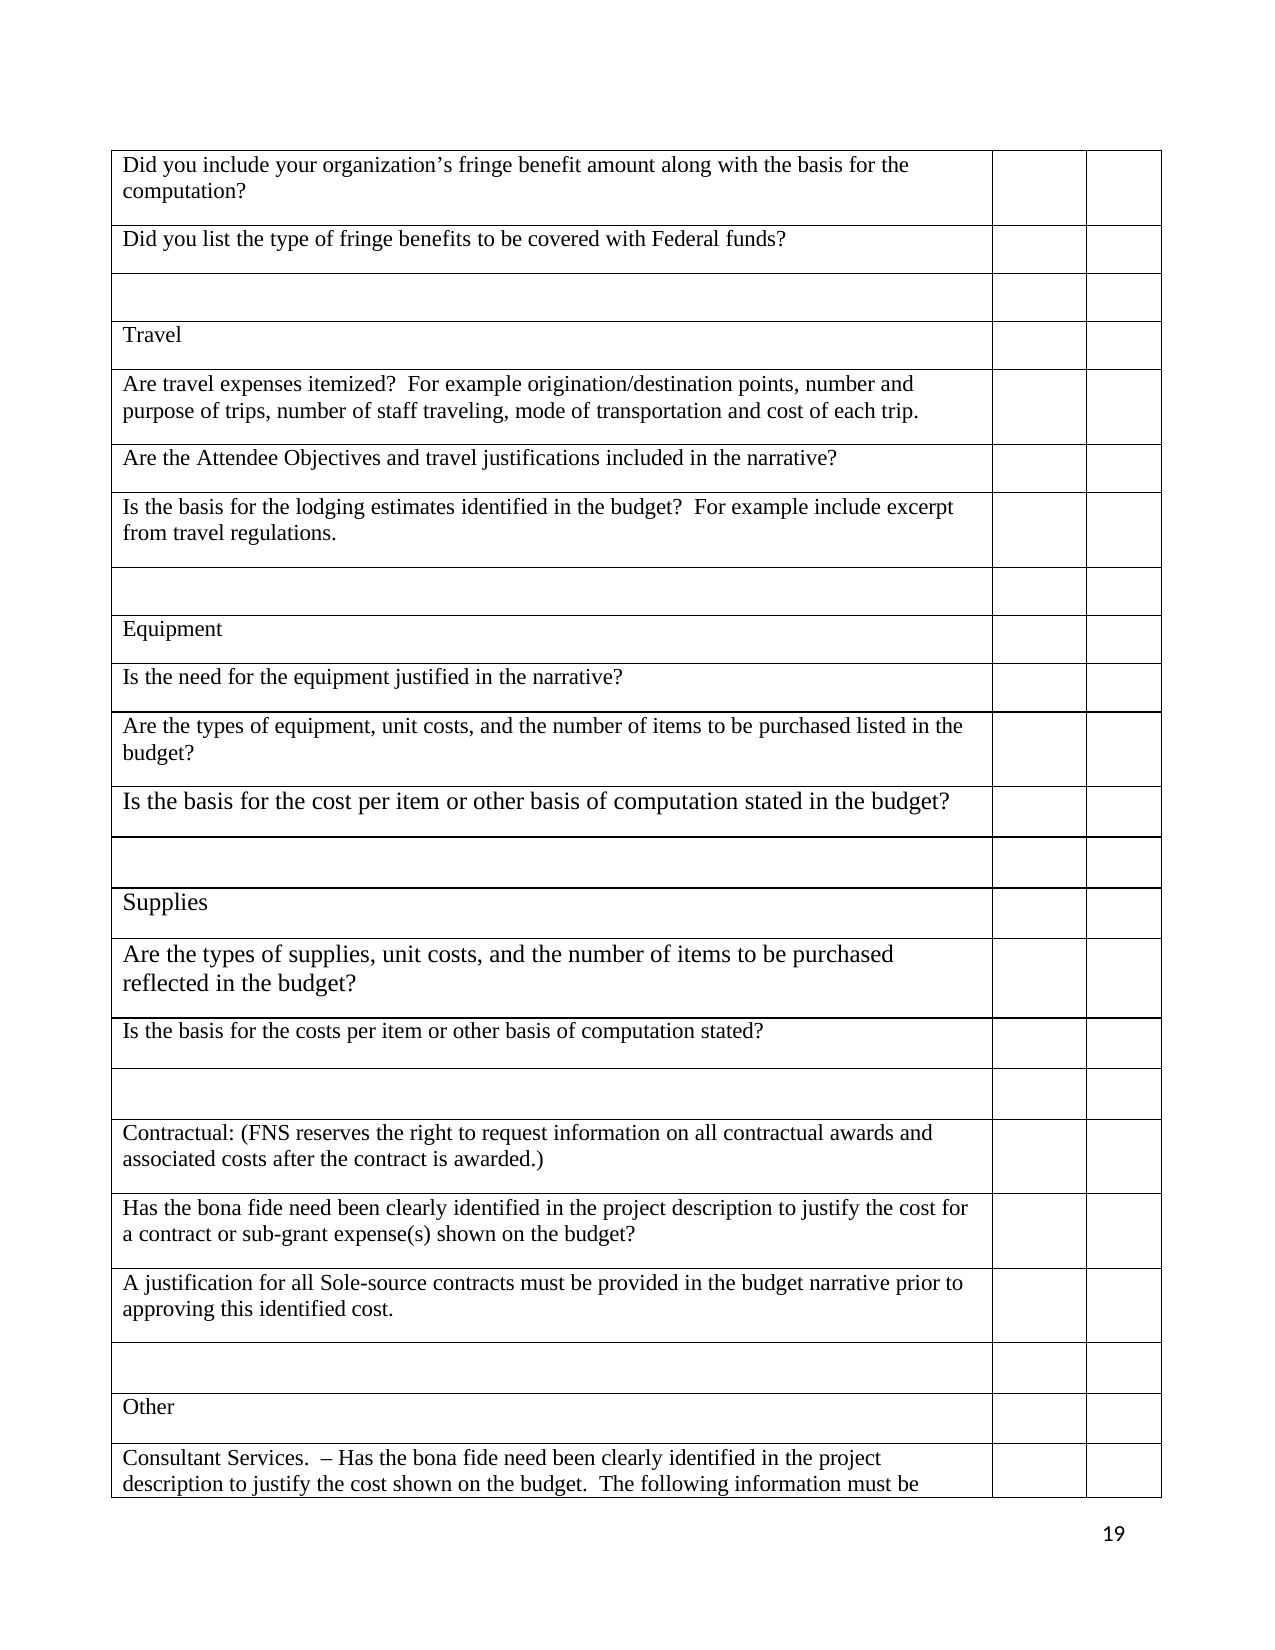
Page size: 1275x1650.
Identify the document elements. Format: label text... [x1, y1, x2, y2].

table_cell Are travel expenses itemized? For example origination/destination points, number and purpose of trips, number of staff traveling, mode of transportation and cost of each trip. [112, 370, 992, 444]
table_cell [1087, 322, 1161, 369]
table_cell [112, 568, 992, 615]
table_cell Is the need for the equipment justified in the narrative? [112, 664, 992, 711]
table_cell [993, 664, 1086, 711]
table_cell Travel [112, 322, 992, 369]
table_cell Are the types of equipment, unit costs, and the number of items to be purchased listed in the budget? [112, 713, 992, 786]
table_cell [1087, 370, 1161, 444]
table_cell [112, 1343, 992, 1393]
table_cell [1087, 1394, 1161, 1443]
table_cell [993, 1194, 1086, 1267]
table_cell [1087, 568, 1161, 615]
table_cell [993, 838, 1086, 887]
table_cell [993, 787, 1086, 836]
table_cell A justification for all Sole-source contracts must be provided in the budget narrative prior to approving this identified cost. [112, 1269, 992, 1342]
table_cell [993, 713, 1086, 786]
table_cell [1087, 1444, 1161, 1497]
table_cell [112, 838, 992, 887]
table_cell [1087, 664, 1161, 711]
table_cell [993, 1444, 1086, 1497]
table_cell [1087, 838, 1161, 887]
table_cell [1087, 1120, 1161, 1193]
table_cell Did you list the type of fringe benefits to be covered with Federal funds? [112, 226, 992, 273]
table_cell [1087, 493, 1161, 567]
table_cell Is the basis for the lodging estimates identified in the budget? For example include excerpt from travel regulations. [112, 493, 992, 567]
table_cell [1087, 1269, 1161, 1342]
table_cell Other [112, 1394, 992, 1443]
table_cell [112, 274, 992, 321]
table_cell [1087, 1019, 1161, 1068]
table_header [1087, 151, 1161, 224]
table_cell [1087, 226, 1161, 273]
table_cell Is the basis for the cost per item or other basis of computation stated in the budget? [112, 787, 992, 836]
table_cell [993, 1394, 1086, 1443]
table_cell [1087, 616, 1161, 663]
table_cell [993, 1120, 1086, 1193]
table_cell [1087, 1343, 1161, 1393]
table_cell Is the basis for the costs per item or other basis of computation stated? [112, 1019, 992, 1068]
table_cell [993, 274, 1086, 321]
table_cell [112, 1069, 992, 1118]
table_cell [993, 889, 1086, 938]
table_cell [993, 1343, 1086, 1393]
table_cell Are the Attendee Objectives and travel justifications included in the narrative? [112, 445, 992, 492]
table_cell [993, 568, 1086, 615]
table_cell [1087, 1194, 1161, 1267]
table_header [993, 151, 1086, 224]
table_cell Equipment [112, 616, 992, 663]
table_cell [993, 493, 1086, 567]
table_cell [993, 939, 1086, 1017]
table_cell [1087, 1069, 1161, 1118]
table_cell Supplies [112, 889, 992, 938]
table_cell [1087, 787, 1161, 836]
table_cell [1087, 889, 1161, 938]
table_cell [1087, 713, 1161, 786]
table_cell [993, 616, 1086, 663]
table_cell [993, 322, 1086, 369]
table_cell [993, 1269, 1086, 1342]
table_cell [993, 1069, 1086, 1118]
table_cell [1087, 274, 1161, 321]
table_cell [993, 1019, 1086, 1068]
table_cell [993, 226, 1086, 273]
table_cell Consultant Services. – Has the bona fide need been clearly identified in the project description to justify the cost shown on the budget. The following information must be [112, 1444, 992, 1497]
table_cell [993, 445, 1086, 492]
table_cell [993, 370, 1086, 444]
table_cell Are the types of supplies, unit costs, and the number of items to be purchased reflected in the budget? [112, 939, 992, 1017]
table_cell [1087, 445, 1161, 492]
table_cell [1087, 939, 1161, 1017]
table_header Did you include your organization’s fringe benefit amount along with the basis for the computation? [112, 151, 992, 224]
table_cell Contractual: (FNS reserves the right to request information on all contractual awards and associated costs after the contract is awarded.) [112, 1120, 992, 1193]
table_cell Has the bona fide need been clearly identified in the project description to justify the cost for a contract or sub-grant expense(s) shown on the budget? [112, 1194, 992, 1267]
